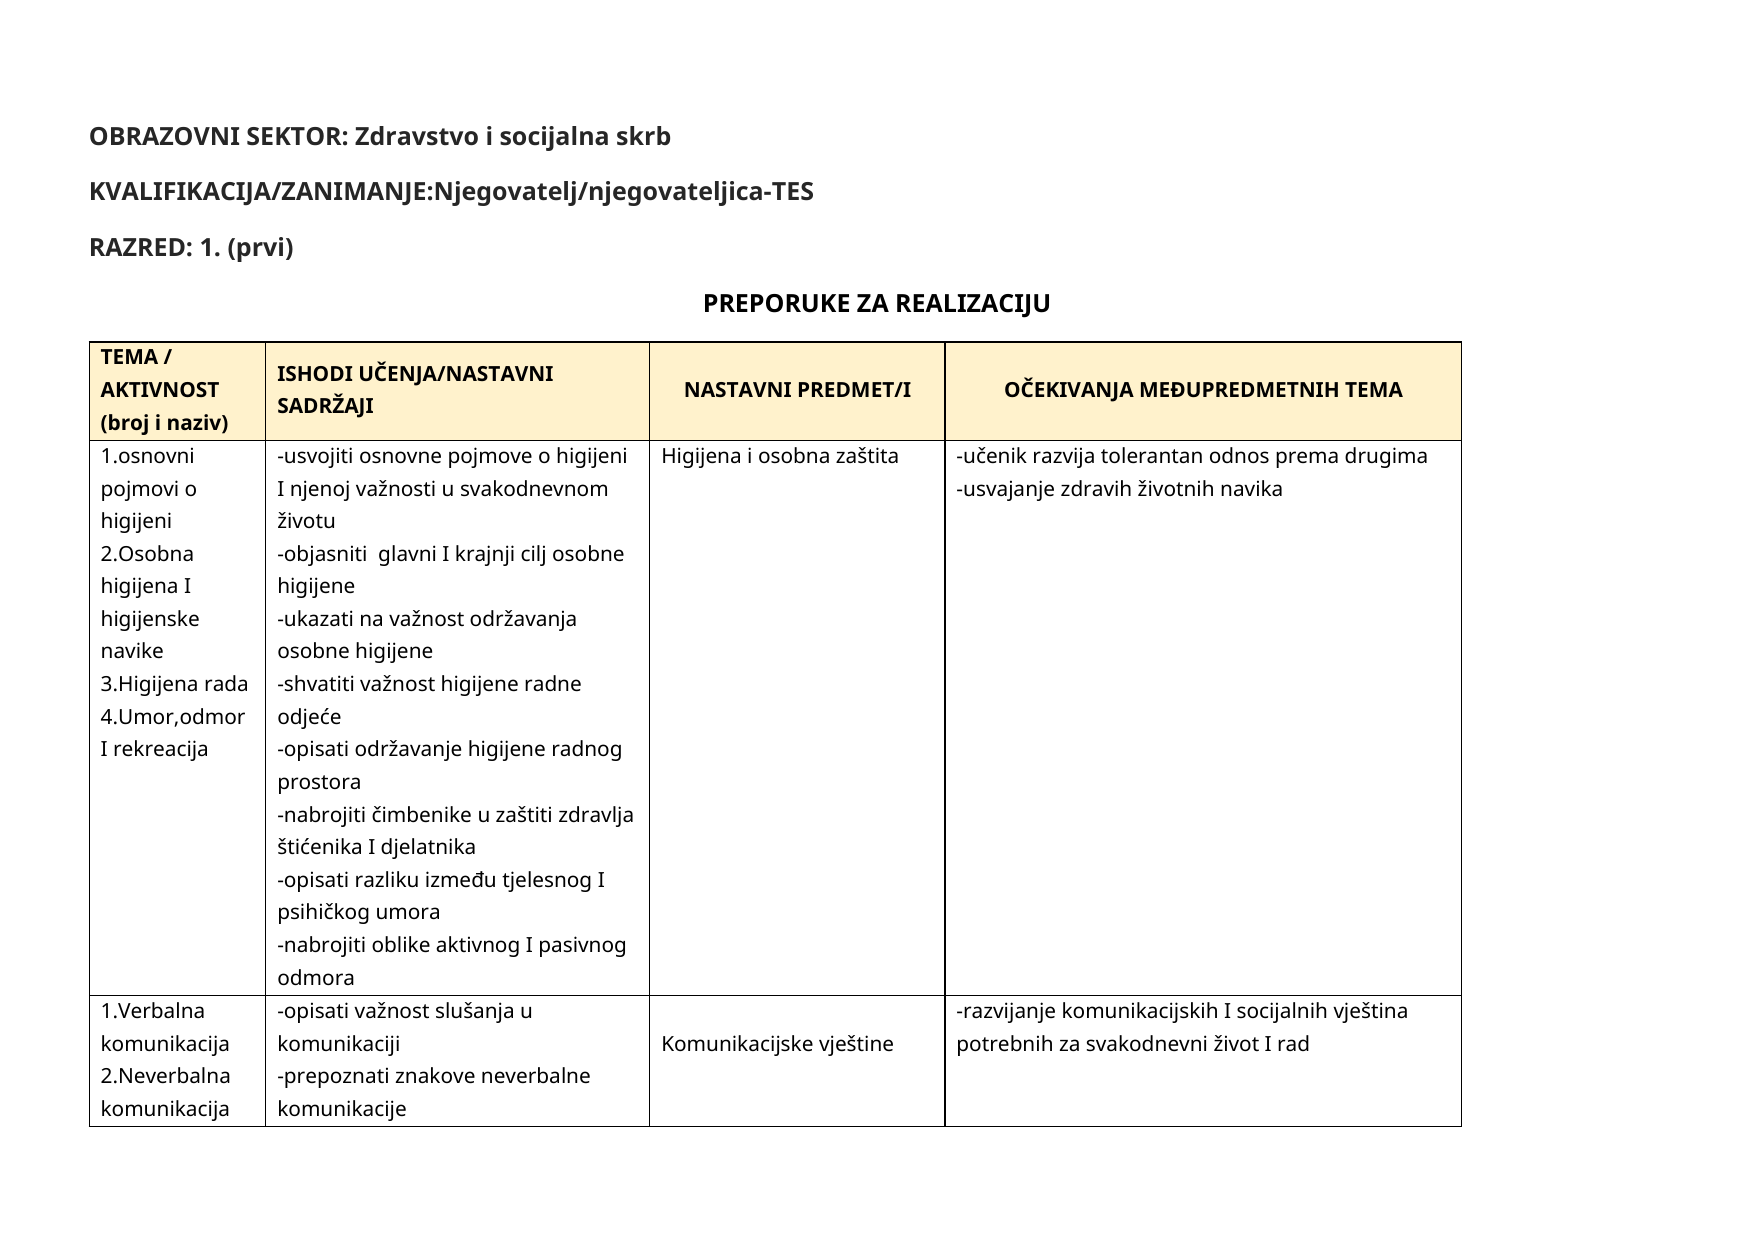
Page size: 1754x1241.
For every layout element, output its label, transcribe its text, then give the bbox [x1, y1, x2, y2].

table_cell 1.osnovni pojmovi o higijeni 2.Osobna higijena I higijenske navike 3.Higijena rada 4.Umor,odmor I rekreacija [90, 441, 265, 995]
table_cell -usvojiti osnovne pojmove o higijeni I njenoj važnosti u svakodnevnom životu -objasniti glavni I krajnji cilj osobne higijene -ukazati na važnost održavanja osobne higijene -shvatiti važnost higijene radne odjeće -opisati održavanje higijene radnog prostora -nabrojiti čimbenike u zaštiti zdravlja štićenika I djelatnika -opisati razliku između tjelesnog I psihičkog umora -nabrojiti oblike aktivnog I pasivnog odmora [266, 441, 649, 995]
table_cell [650, 996, 944, 1126]
table_header NASTAVNI PREDMET/I [650, 343, 944, 440]
table_header ISHODI UČENJA/NASTAVNI SADRŽAJI [266, 343, 649, 440]
table_header OČEKIVANJA MEĐUPREDMETNIH TEMA [946, 343, 1461, 440]
text PREPORUKE ZA REALIZACIJU [89, 286, 1665, 320]
text RAZRED: 1. (prvi) [89, 230, 1665, 264]
table_cell Higijena i osobna zaštita [650, 441, 944, 995]
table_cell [946, 996, 1461, 1126]
table_cell -učenik razvija tolerantan odnos prema drugima -usvajanje zdravih životnih navika [946, 441, 1461, 995]
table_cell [266, 996, 649, 1126]
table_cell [90, 996, 265, 1126]
text OBRAZOVNI SEKTOR: Zdravstvo i socijalna skrb [89, 118, 1665, 152]
text KVALIFIKACIJA/ZANIMANJE:Njegovatelj/njegovateljica-TES [89, 174, 1665, 208]
table_header TEMA / AKTIVNOST (broj i naziv) [90, 343, 265, 440]
